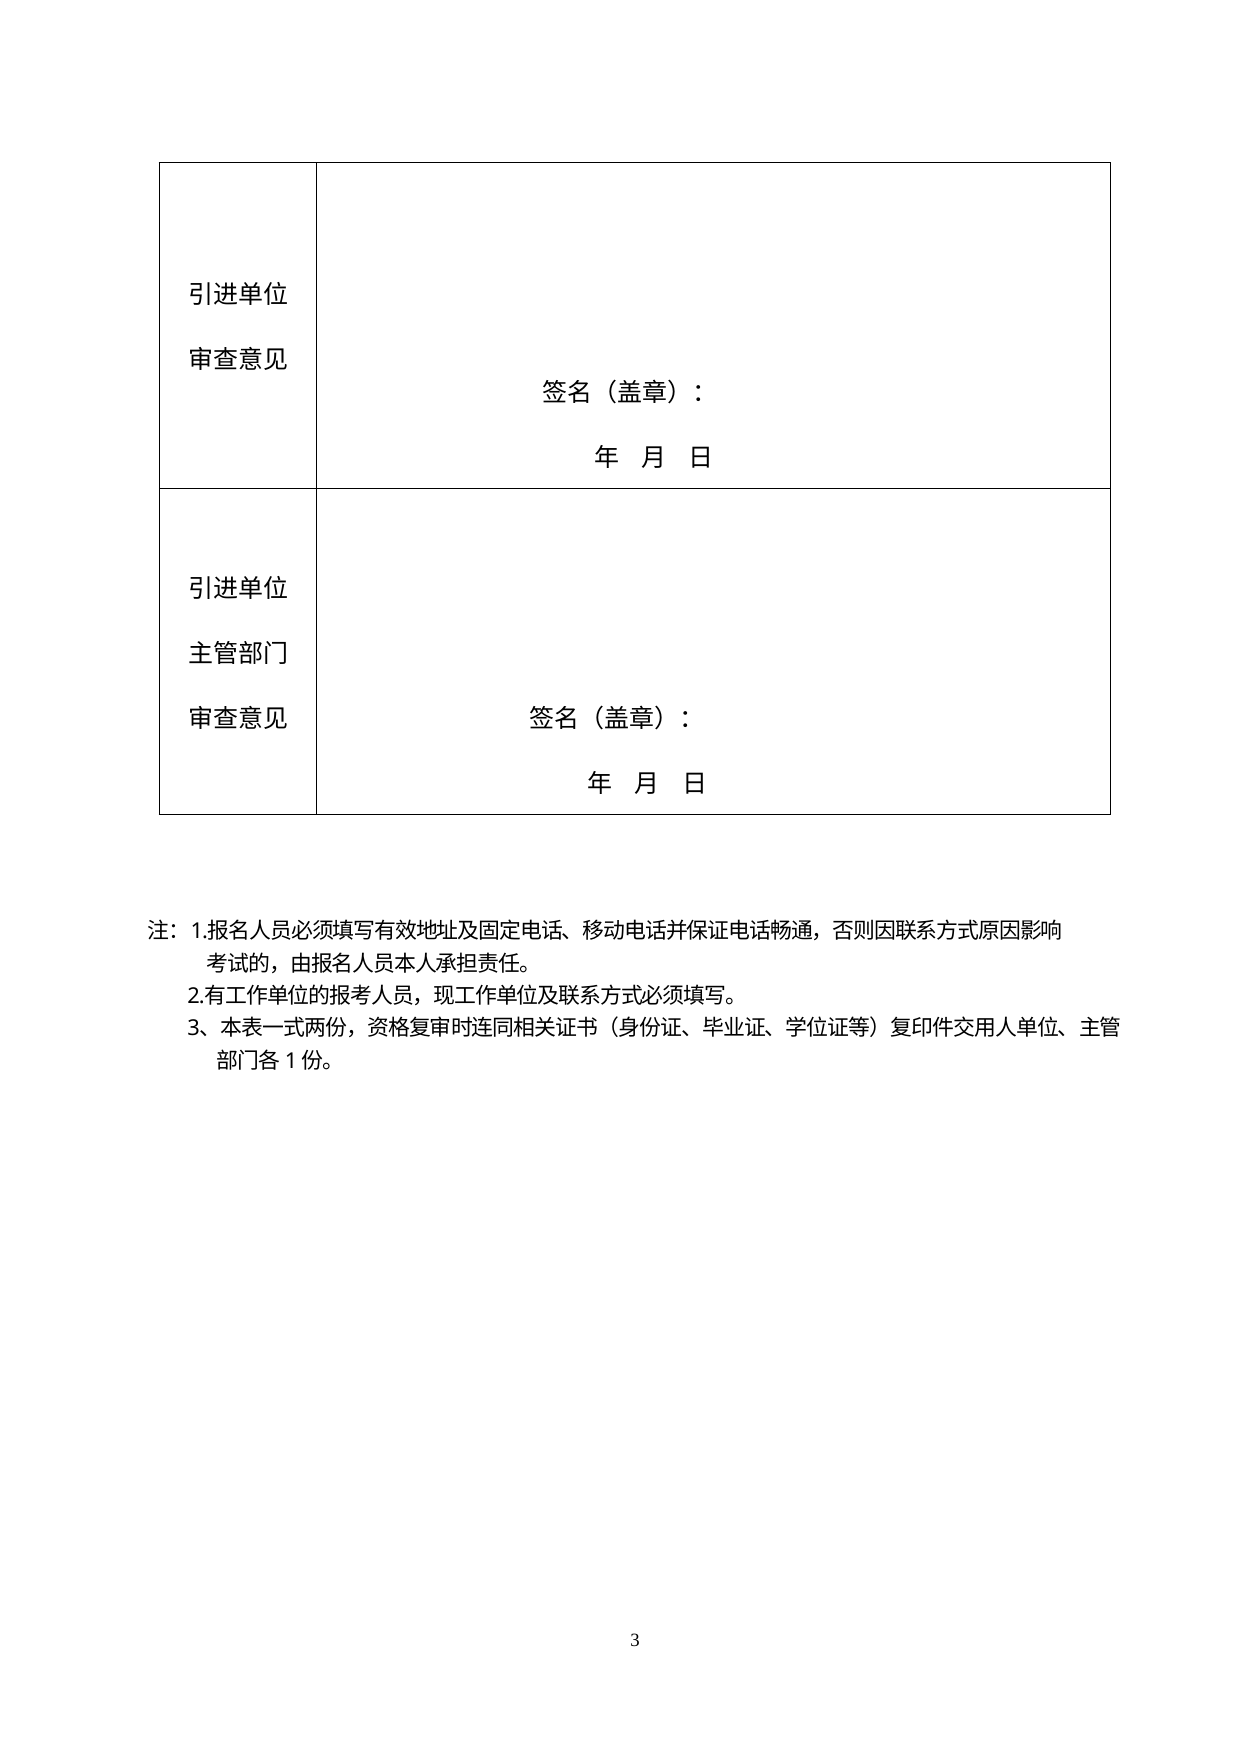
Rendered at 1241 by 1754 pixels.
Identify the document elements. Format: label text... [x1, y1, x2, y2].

text 3、本表一式两份，资格复审时连同相关证书（身份证、毕业证、学位证等）复印件交用人单位、主管部门各1份。 [187, 1010, 1122, 1075]
text 注：1.报名人员必须填写有效地址及固定电话、移动电话并保证电话畅通，否则因联系方式原因影响 [148, 913, 1122, 945]
table_cell 签名（盖章）： 年 月 日 [317, 163, 1110, 488]
text 2.有工作单位的报考人员，现工作单位及联系方式必须填写。 [187, 978, 1122, 1010]
table_cell 引进单位 主管部门 审查意见 [160, 489, 316, 814]
table_cell 签名（盖章）： 年 月 日 [317, 489, 1110, 814]
text 考试的，由报名人员本人承担责任。 [207, 945, 1122, 978]
table_cell 引进单位 审查意见 [160, 163, 316, 488]
